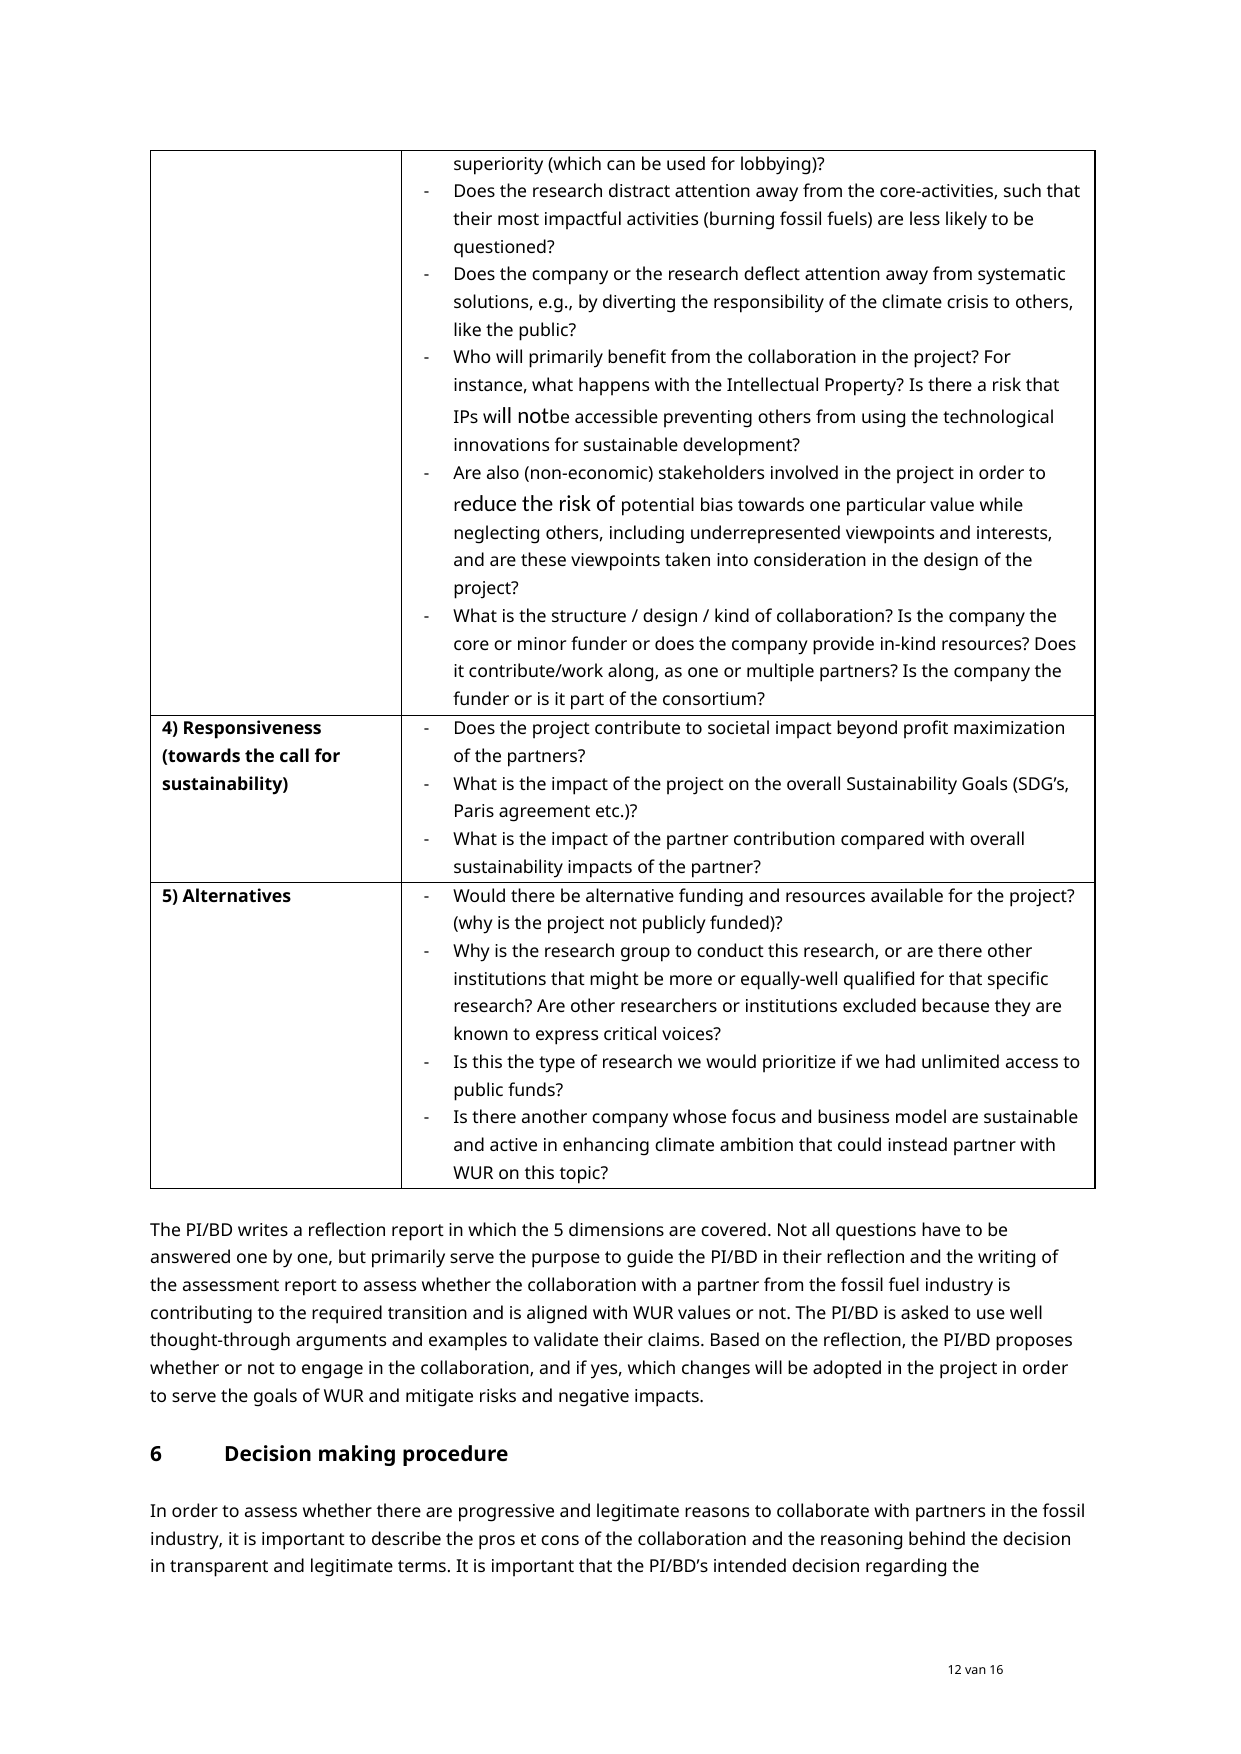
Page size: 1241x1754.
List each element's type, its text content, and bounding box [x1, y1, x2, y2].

subtitle Decision making procedure [150, 1439, 1090, 1467]
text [150, 1498, 1090, 1578]
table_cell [402, 151, 1094, 714]
table_cell Would there be alternative funding and resources available for the project? (why is the project not publicly funded)? Why is the research group to conduct this research, or are there other institutions that might be more or equally-well qualified for that specific research? Are other researchers or institutions excluded because they are known to express critical voices? Is this the type of research we would prioritize if we had unlimited access to public funds? Is there another company whose focus and business model are sustainable and active in enhancing climate ambition that could instead partner with WUR on this topic? [402, 883, 1094, 1188]
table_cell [151, 151, 401, 714]
table_cell Does the project contribute to societal impact beyond profit maximization of the partners? What is the impact of the project on the overall Sustainability Goals (SDG’s, Paris agreement etc.)? What is the impact of the partner contribution compared with overall sustainability impacts of the partner? [402, 716, 1094, 882]
table_cell 5) Alternatives [151, 883, 401, 1188]
table_cell 4) Responsiveness (towards the call for sustainability) [151, 716, 401, 882]
text The PI/BD writes a reflection report in which the 5 dimensions are covered. Not all questions have to be answered one by one, but primarily serve the purpose to guide the PI/BD in their reflection and the writing of the assessment report to assess whether the collaboration with a partner from the fossil fuel industry is contributing to the required transition and is aligned with WUR values or not. The PI/BD is asked to use well thought-through arguments and examples to validate their claims. Based on the reflection, the PI/BD proposes whether or not to engage in the collaboration, and if yes, which changes will be adopted in the project in order to serve the goals of WUR and mitigate risks and negative impacts. [150, 1217, 1090, 1407]
